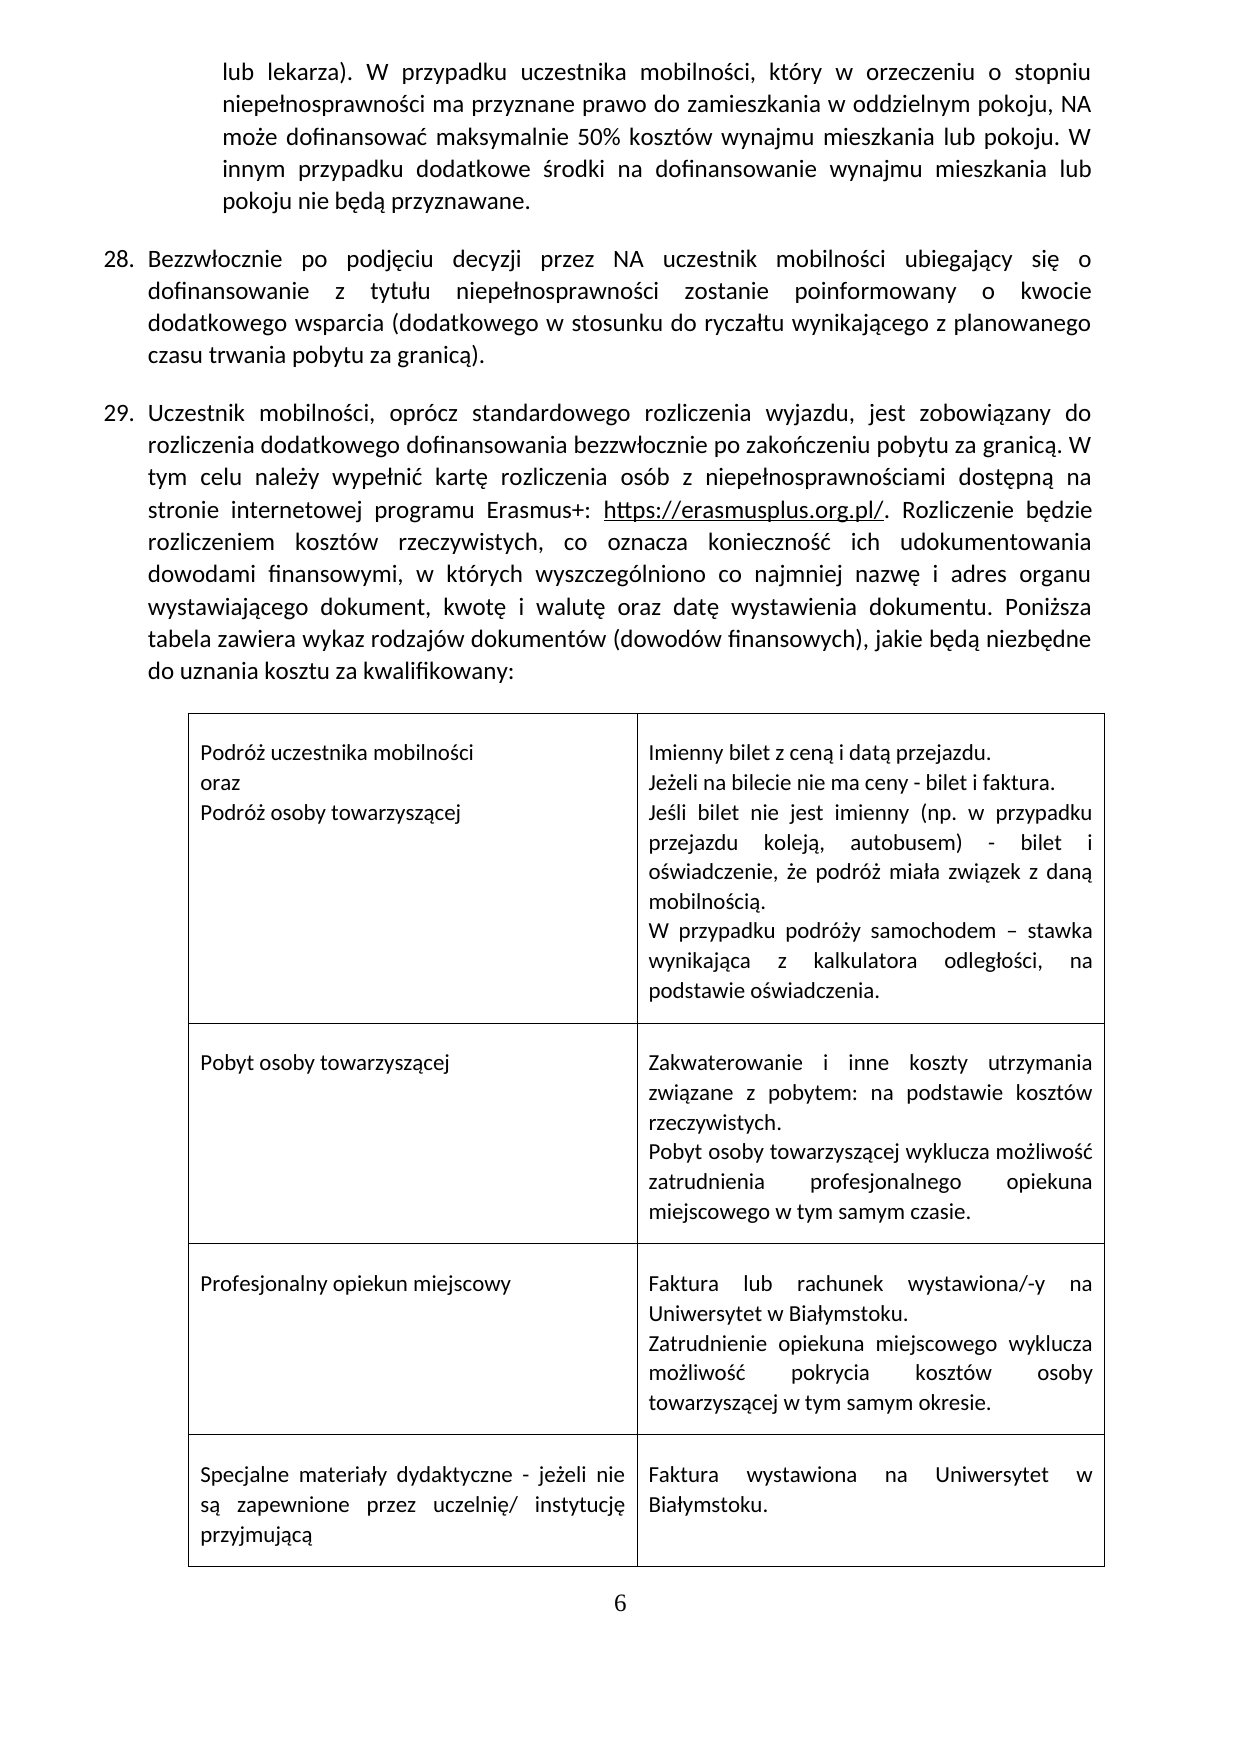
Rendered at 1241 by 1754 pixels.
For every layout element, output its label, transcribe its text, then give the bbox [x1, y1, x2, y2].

table_cell Pobyt osoby towarzyszącej [189, 1024, 637, 1243]
table_cell Specjalne materiały dydaktyczne - jeżeli nie są zapewnione przez uczelnię/ instytucję przyjmującą [189, 1435, 637, 1566]
table_header Imienny bilet z ceną i datą przejazdu. Jeżeli na bilecie nie ma ceny - bilet i faktura. Jeśli bilet nie jest imienny (np. w przypadku przejazdu koleją, autobusem) - bilet i oświadczenie, że podróż miała związek z daną mobilnością. W przypadku podróży samochodem – stawka wynikająca z kalkulatora odległości, na podstawie oświadczenia. [638, 714, 1104, 1022]
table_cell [638, 1435, 1104, 1566]
table_header Podróż uczestnika mobilności oraz Podróż osoby towarzyszącej [189, 714, 637, 1022]
table_cell Profesjonalny opiekun miejscowy [189, 1244, 637, 1434]
list Bezzwłocznie po podjęciu decyzji przez NA uczestnik mobilności ubiegający się o dofinansowanie z tytułu niepełnosprawności zostanie poinformowany o kwocie dodatkowego wsparcia (dodatkowego w stosunku do ryczałtu wynikającego z planowanego czasu trwania pobytu za granicą). [103, 243, 1093, 370]
list Uczestnik mobilności, oprócz standardowego rozliczenia wyjazdu, jest zobowiązany do rozliczenia dodatkowego dofinansowania bezzwłocznie po zakończeniu pobytu za granicą. W tym celu należy wypełnić kartę rozliczenia osób z niepełnosprawnościami dostępną na stronie internetowej programu Erasmus+: https://erasmusplus.org.pl/. Rozliczenie będzie rozliczeniem kosztów rzeczywistych, co oznacza konieczność ich udokumentowania dowodami finansowymi, w których wyszczególniono co najmniej nazwę i adres organu wystawiającego dokument, kwotę i walutę oraz datę wystawienia dokumentu. Poniższa tabela zawiera wykaz rodzajów dokumentów (dowodów finansowych), jakie będą niezbędne do uznania kosztu za kwalifikowany: [103, 397, 1093, 686]
table_cell Faktura lub rachunek wystawiona/-y na Uniwersytet w Białymstoku. Zatrudnienie opiekuna miejscowego wyklucza możliwość pokrycia kosztów osoby towarzyszącej w tym samym okresie. [638, 1244, 1104, 1434]
table_cell Zakwaterowanie i inne koszty utrzymania związane z pobytem: na podstawie kosztów rzeczywistych. Pobyt osoby towarzyszącej wyklucza możliwość zatrudnienia profesjonalnego opiekuna miejscowego w tym samym czasie. [638, 1024, 1104, 1243]
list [185, 56, 1093, 216]
